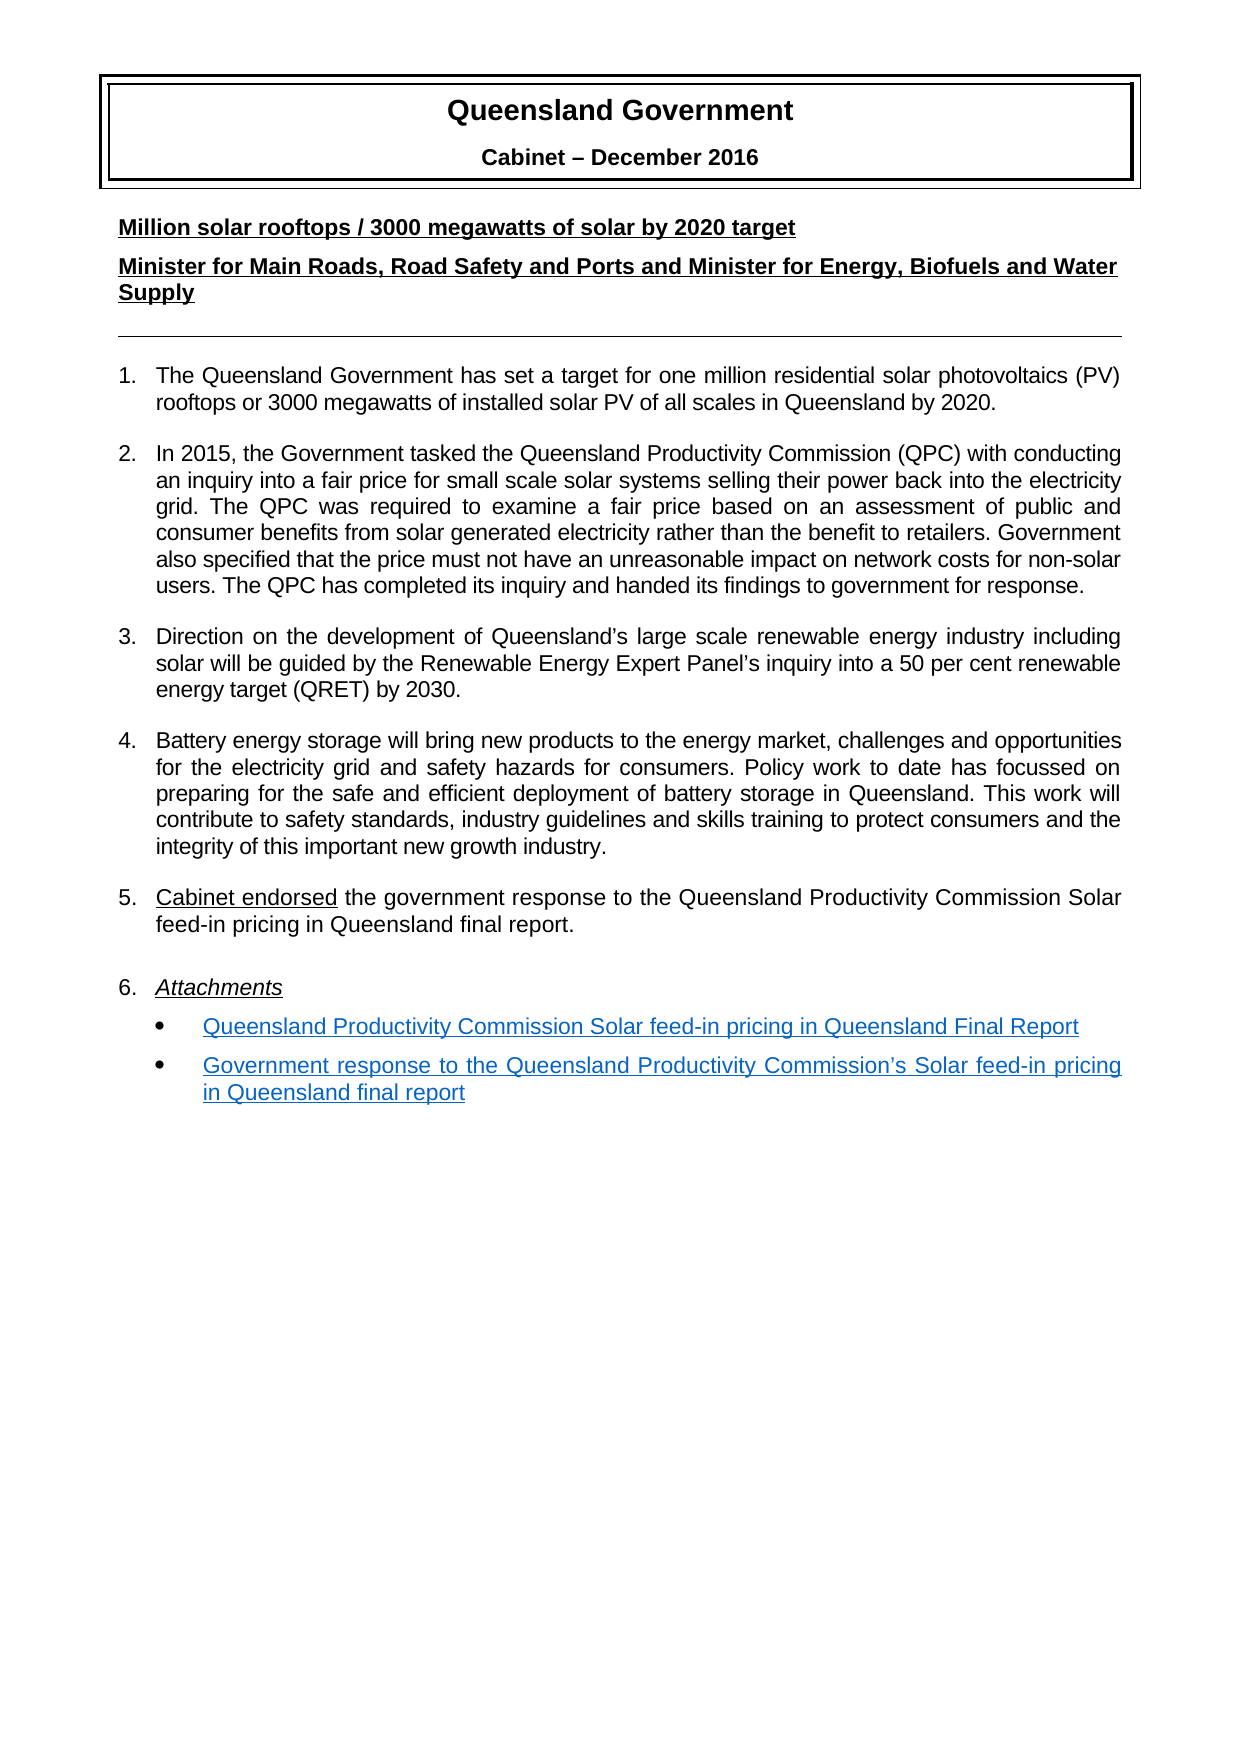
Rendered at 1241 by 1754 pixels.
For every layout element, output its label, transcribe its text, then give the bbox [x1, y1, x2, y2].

list Attachments [118, 974, 1122, 1001]
list Cabinet endorsed the government response to the Queensland Productivity Commission Solar feed-in pricing in Queensland final report. [118, 884, 1122, 937]
list Battery energy storage will bring new products to the energy market, challenges and opportunities for the electricity grid and safety hazards for consumers. Policy work to date has focussed on preparing for the safe and efficient deployment of battery storage in Queensland. This work will contribute to safety standards, industry guidelines and skills training to protect consumers and the integrity of this important new growth industry. [118, 727, 1122, 859]
list In 2015, the Government tasked the Queensland Productivity Commission (QPC) with conducting an inquiry into a fair price for small scale solar systems selling their power back into the electricity grid. The QPC was required to examine a fair price based on an assessment of public and consumer benefits from solar generated electricity rather than the benefit to retailers. Government also specified that the price must not have an unreasonable impact on network costs for non-solar users. The QPC has completed its inquiry and handed its findings to government for response. [118, 440, 1122, 598]
list The Queensland Government has set a target for one million residential solar photovoltaics (PV) rooftops or 3000 megawatts of installed solar PV of all scales in Queensland by 2020. [118, 362, 1122, 415]
list Government response to the Queensland Productivity Commission’s Solar feed-in pricing in Queensland final report [155, 1052, 1122, 1105]
list Direction on the development of Queensland’s large scale renewable energy industry including solar will be guided by the Renewable Energy Expert Panel’s inquiry into a 50 per cent renewable energy target (QRET) by 2030. [118, 623, 1122, 702]
list Queensland Productivity Commission Solar feed-in pricing in Queensland Final Report [155, 1013, 1122, 1040]
